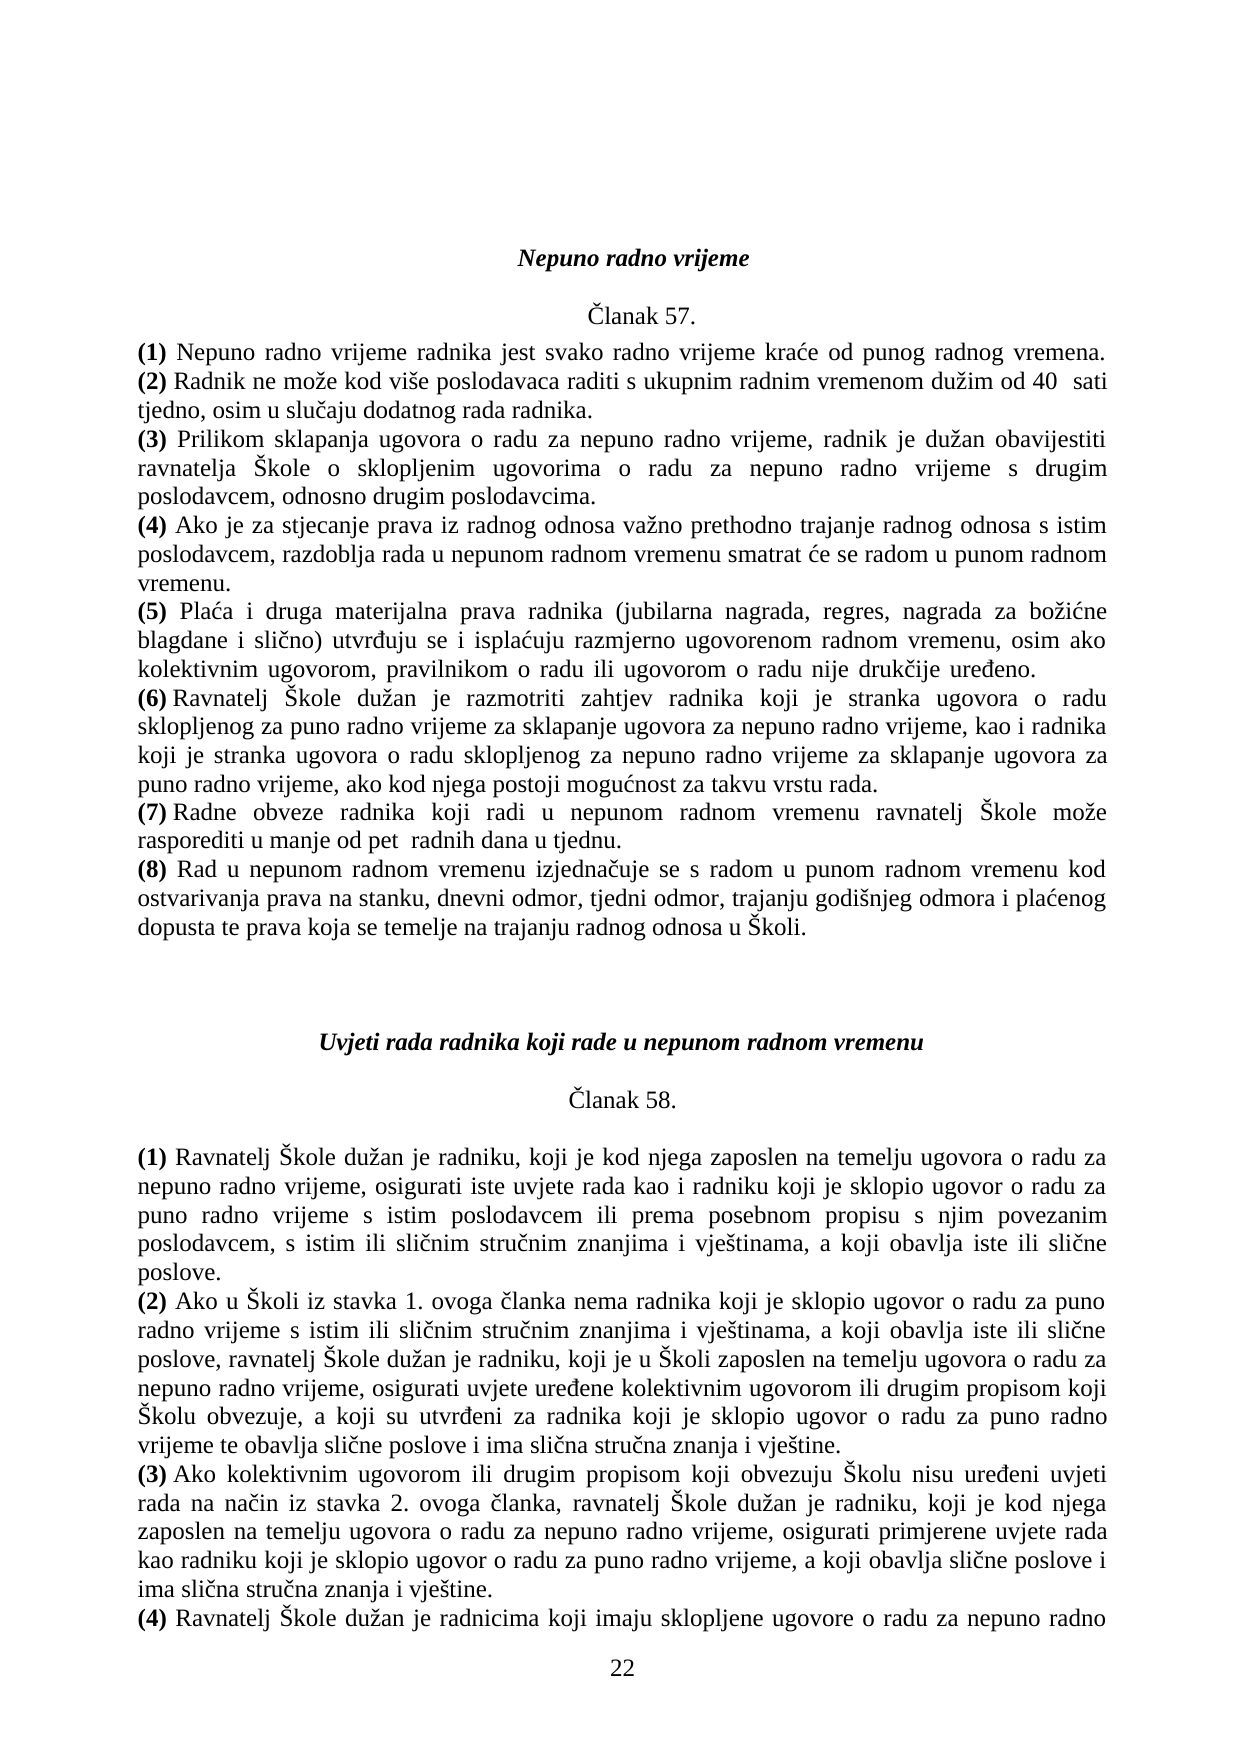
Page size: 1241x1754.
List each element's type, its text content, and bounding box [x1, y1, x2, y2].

list Plaća i druga materijalna prava radnika (jubilarna nagrada, regres, nagrada za božićne blagdane i slično) utvrđuju se i isplaćuju razmjerno ugovorenom radnom vremenu, osim ako kolektivnim ugovorom, pravilnikom o radu ili ugovorom o radu nije drukčije uređeno. [137, 596, 1107, 683]
list Ako kolektivnim ugovorom ili drugim propisom koji obvezuju Školu nisu uređeni uvjeti rada na način iz stavka 2. ovoga članka, ravnatelj Škole dužan je radniku, koji je kod njega zaposlen na temelju ugovora o radu za nepuno radno vrijeme, osigurati primjerene uvjete rada kao radniku koji je sklopio ugovor o radu za puno radno vrijeme, a koji obavlja slične poslove i ima slična stručna znanja i vještine. [137, 1459, 1107, 1603]
text Članak 58. [185, 1085, 1060, 1113]
list Radne obveze radnika koji radi u nepunom radnom vremenu ravnatelj Škole može rasporediti u manje od pet radnih dana u tjednu. [137, 798, 1107, 854]
list Nepuno radno vrijeme radnika jest svako radno vrijeme kraće od punog radnog vremena. [137, 338, 1138, 366]
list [137, 1603, 1108, 1631]
subtitle Nepuno radno vrijeme [185, 243, 1084, 272]
list Rad u nepunom radnom vremenu izjednačuje se s radom u punom radnom vremenu kod ostvarivanja prava na stanku, dnevni odmor, tjedni odmor, trajanju godišnjeg odmora i plaćenog dopusta te prava koja se temelje na trajanju radnog odnosa u Školi. [137, 854, 1107, 940]
text Članak 57. [185, 301, 1098, 329]
list Ako u Školi iz stavka 1. ovoga članka nema radnika koji je sklopio ugovor o radu za puno radno vrijeme s istim ili sličnim stručnim znanjima i vještinama, a koji obavlja iste ili slične poslove, ravnatelj Škole dužan je radniku, koji je u Školi zaposlen na temelju ugovora o radu za nepuno radno vrijeme, osigurati uvjete uređene kolektivnim ugovorom ili drugim propisom koji Školu obvezuje, a koji su utvrđeni za radnika koji je sklopio ugovor o radu za puno radno vrijeme te obavlja slične poslove i ima slična stručna znanja i vještine. [137, 1286, 1108, 1459]
list Radnik ne može kod više poslodavaca raditi s ukupnim radnim vremenom dužim od 40 sati tjedno, osim u slučaju dodatnog rada radnika. [137, 366, 1108, 424]
list Ravnatelj Škole dužan je radniku, koji je kod njega zaposlen na temelju ugovora o radu za nepuno radno vrijeme, osigurati iste uvjete rada kao i radniku koji je sklopio ugovor o radu za puno radno vrijeme s istim poslodavcem ili prema posebnom propisu s njim povezanim poslodavcem, s istim ili sličnim stručnim znanjima i vještinama, a koji obavlja iste ili slične poslove. [137, 1142, 1108, 1286]
list Ako je za stjecanje prava iz radnog odnosa važno prethodno trajanje radnog odnosa s istim poslodavcem, razdoblja rada u nepunom radnom vremenu smatrat će se radom u punom radnom vremenu. [137, 510, 1108, 596]
subtitle Uvjeti rada radnika koji rade u nepunom radnom vremenu [185, 1027, 1060, 1056]
list Prilikom sklapanja ugovora o radu za nepuno radno vrijeme, radnik je dužan obavijestiti ravnatelja Škole o sklopljenim ugovorima o radu za nepuno radno vrijeme s drugim poslodavcem, odnosno drugim poslodavcima. [137, 424, 1107, 510]
list Ravnatelj Škole dužan je razmotriti zahtjev radnika koji je stranka ugovora o radu sklopljenog za puno radno vrijeme za sklapanje ugovora za nepuno radno vrijeme, kao i radnika koji je stranka ugovora o radu sklopljenog za nepuno radno vrijeme za sklapanje ugovora za puno radno vrijeme, ako kod njega postoji mogućnost za takvu vrstu rada. [137, 683, 1108, 798]
